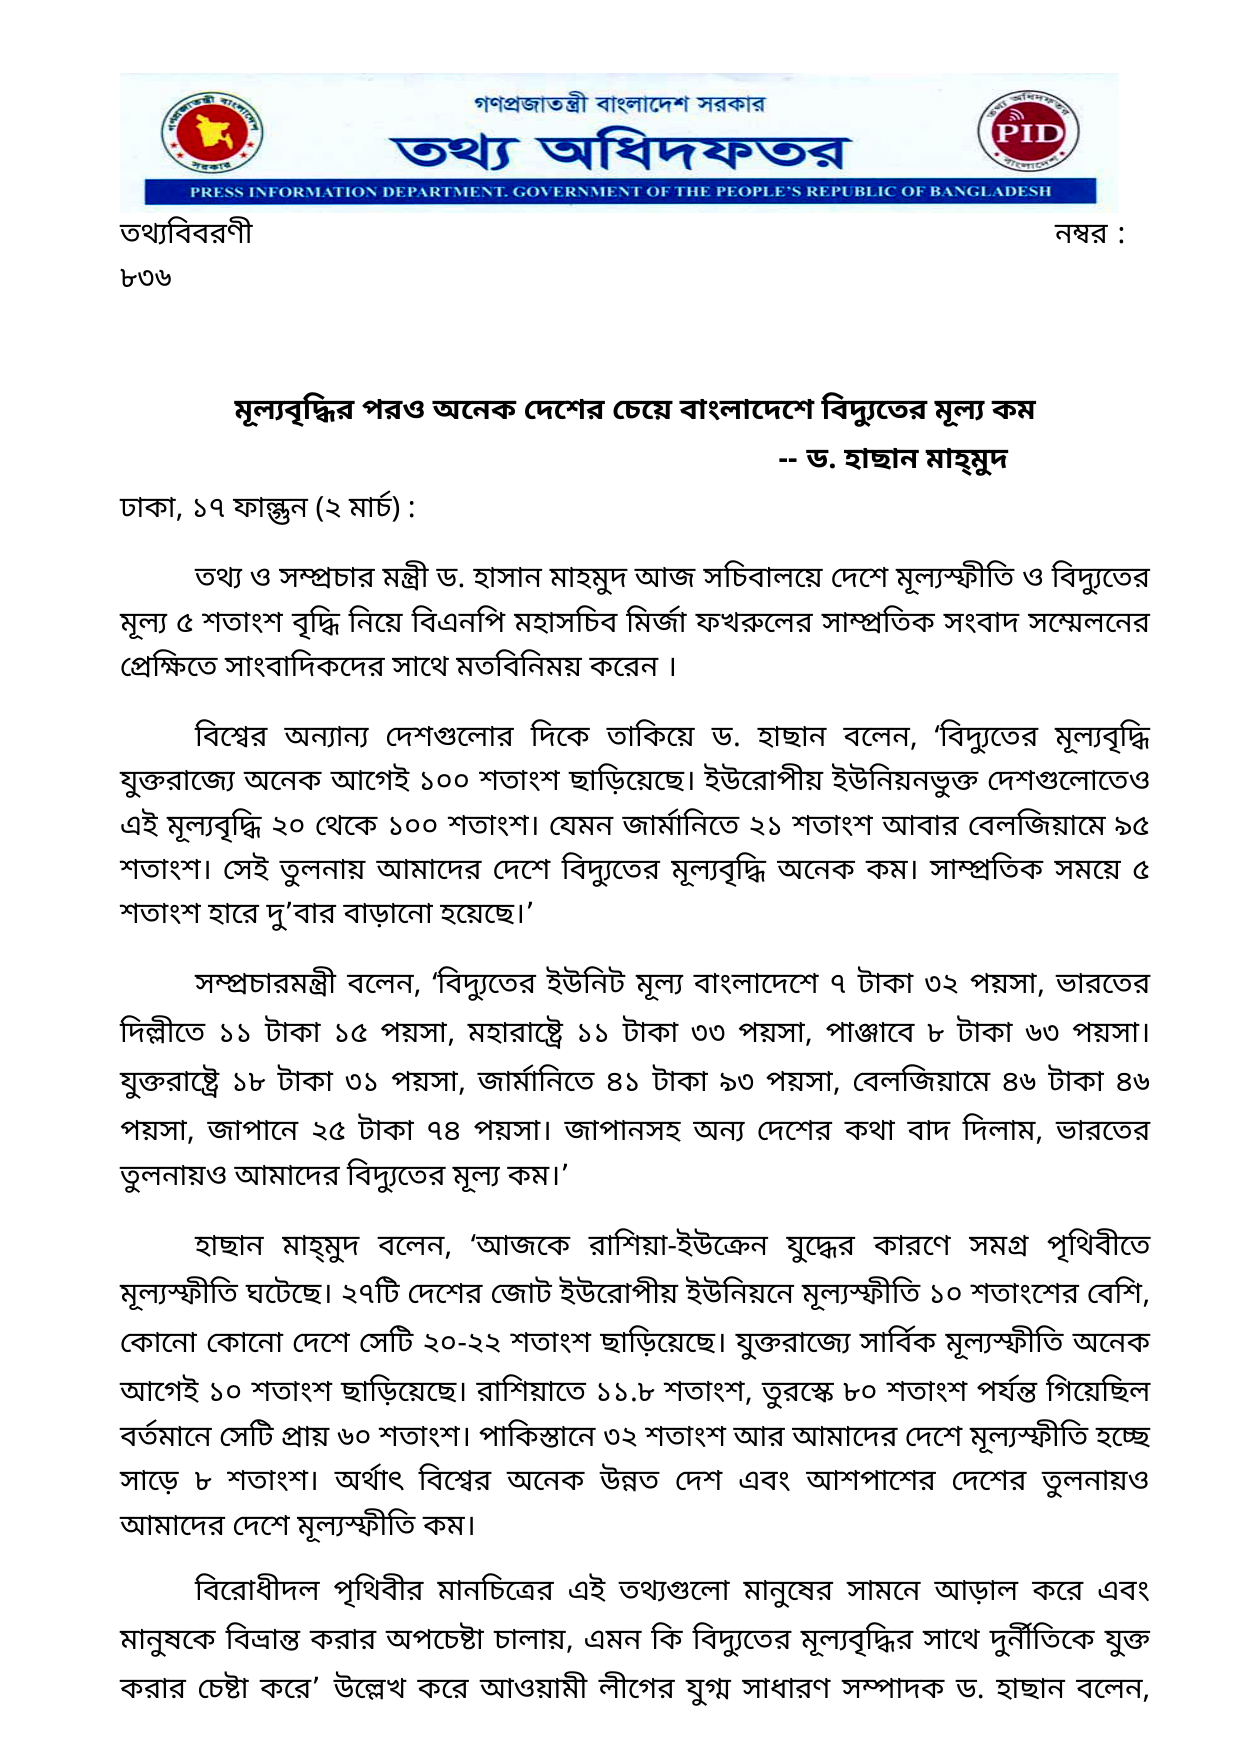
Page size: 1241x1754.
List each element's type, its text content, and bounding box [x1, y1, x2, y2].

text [120, 1574, 1150, 1710]
text ঢাকা, ১৭ ফাল্গুন (২ মার্চ) : [120, 486, 1150, 529]
text তথ্যবিবরণী নম্বর : ৮৩৬ [120, 212, 1150, 300]
text -- ড. হাছান মাহ্‌মুদ [120, 437, 1150, 480]
text হাছান মাহ্‌মুদ বলেন, ‘আজকে রাশিয়া-ইউক্রেন যুদ্ধের কারণে সমগ্র পৃথিবীতে মূল্যস্ফীতি ঘটেছে। ২৭টি দেশের জোট ইউরোপীয় ইউনিয়নে মূল্যস্ফীতি ১০ শতাংশের বেশি, কোনো কোনো দেশে সেটি ২০-২২ শতাংশ ছাড়িয়েছে। যুক্তরাজ্যে সার্বিক মূল্যস্ফীতি অনেক আগেই ১০ শতাংশ ছাড়িয়েছে। রাশিয়াতে ১১.৮ শতাংশ, তুরস্কে ৮০ শতাংশ পর্যন্ত গিয়েছিল বর্তমানে সেটি প্রায় ৬০ শতাংশ। পাকিস্তানে ৩২ শতাংশ আর আমাদের দেশে মূল্যস্ফীতি হচ্ছে সাড়ে ৮ শতাংশ। অর্থাৎ বিশ্বের অনেক উন্নত দেশ এবং আশপাশের দেশের তুলনায়ও আমাদের দেশে মূল্যস্ফীতি কম। [120, 1224, 1150, 1547]
text সম্প্রচারমন্ত্রী বলেন, ‘বিদ্যুতের ইউনিট মূল্য বাংলাদেশে ৭ টাকা ৩২ পয়সা, ভারতের দিল্লীতে ১১ টাকা ১৫ পয়সা, মহারাষ্ট্রে ১১ টাকা ৩৩ পয়সা, পাঞ্জাবে ৮ টাকা ৬৩ পয়সা। যুক্তরাষ্ট্রে ১৮ টাকা ৩১ পয়সা, জার্মানিতে ৪১ টাকা ৯৩ পয়সা, বেলজিয়ামে ৪৬ টাকা ৪৬ পয়সা, জাপানে ২৫ টাকা ৭৪ পয়সা। জাপানসহ অন্য দেশের কথা বাদ দিলাম, ভারতের তুলনায়ও আমাদের বিদ্যুতের মূল্য কম।’ [120, 962, 1150, 1197]
text মূল্যবৃদ্ধির পরও অনেক দেশের চেয়ে বাংলাদেশে বিদ্যুতের মূল্য কম [120, 393, 1150, 431]
text বিশ্বের অন্যান্য দেশগুলোর দিকে তাকিয়ে ড. হাছান বলেন, ‘বিদ্যুতের মূল্যবৃদ্ধি যুক্তরাজ্যে অনেক আগেই ১০০ শতাংশ ছাড়িয়েছে। ইউরোপীয় ইউনিয়নভুক্ত দেশগুলোতেও এই মূল্যবৃদ্ধি ২০ থেকে ১০০ শতাংশ। যেমন জার্মানিতে ২১ শতাংশ আবার বেলজিয়ামে ৯৫ শতাংশ। সেই তুলনায় আমাদের দেশে বিদ্যুতের মূল্যবৃদ্ধি অনেক কম। সাম্প্রতিক সময়ে ৫ শতাংশ হারে দু’বার বাড়ানো হয়েছে।’ [120, 715, 1150, 936]
text তথ্য ও সম্প্রচার মন্ত্রী ড. হাসান মাহমুদ আজ সচিবালয়ে দেশে মূল্যস্ফীতি ও বিদ্যুতের মূল্য ৫ শতাংশ বৃদ্ধি নিয়ে বিএনপি মহাসচিব মির্জা ফখরুলের সাম্প্রতিক সংবাদ সম্মেলনের প্রেক্ষিতে সাংবাদিকদের সাথে মতবিনিময় করেন । [120, 557, 1150, 688]
